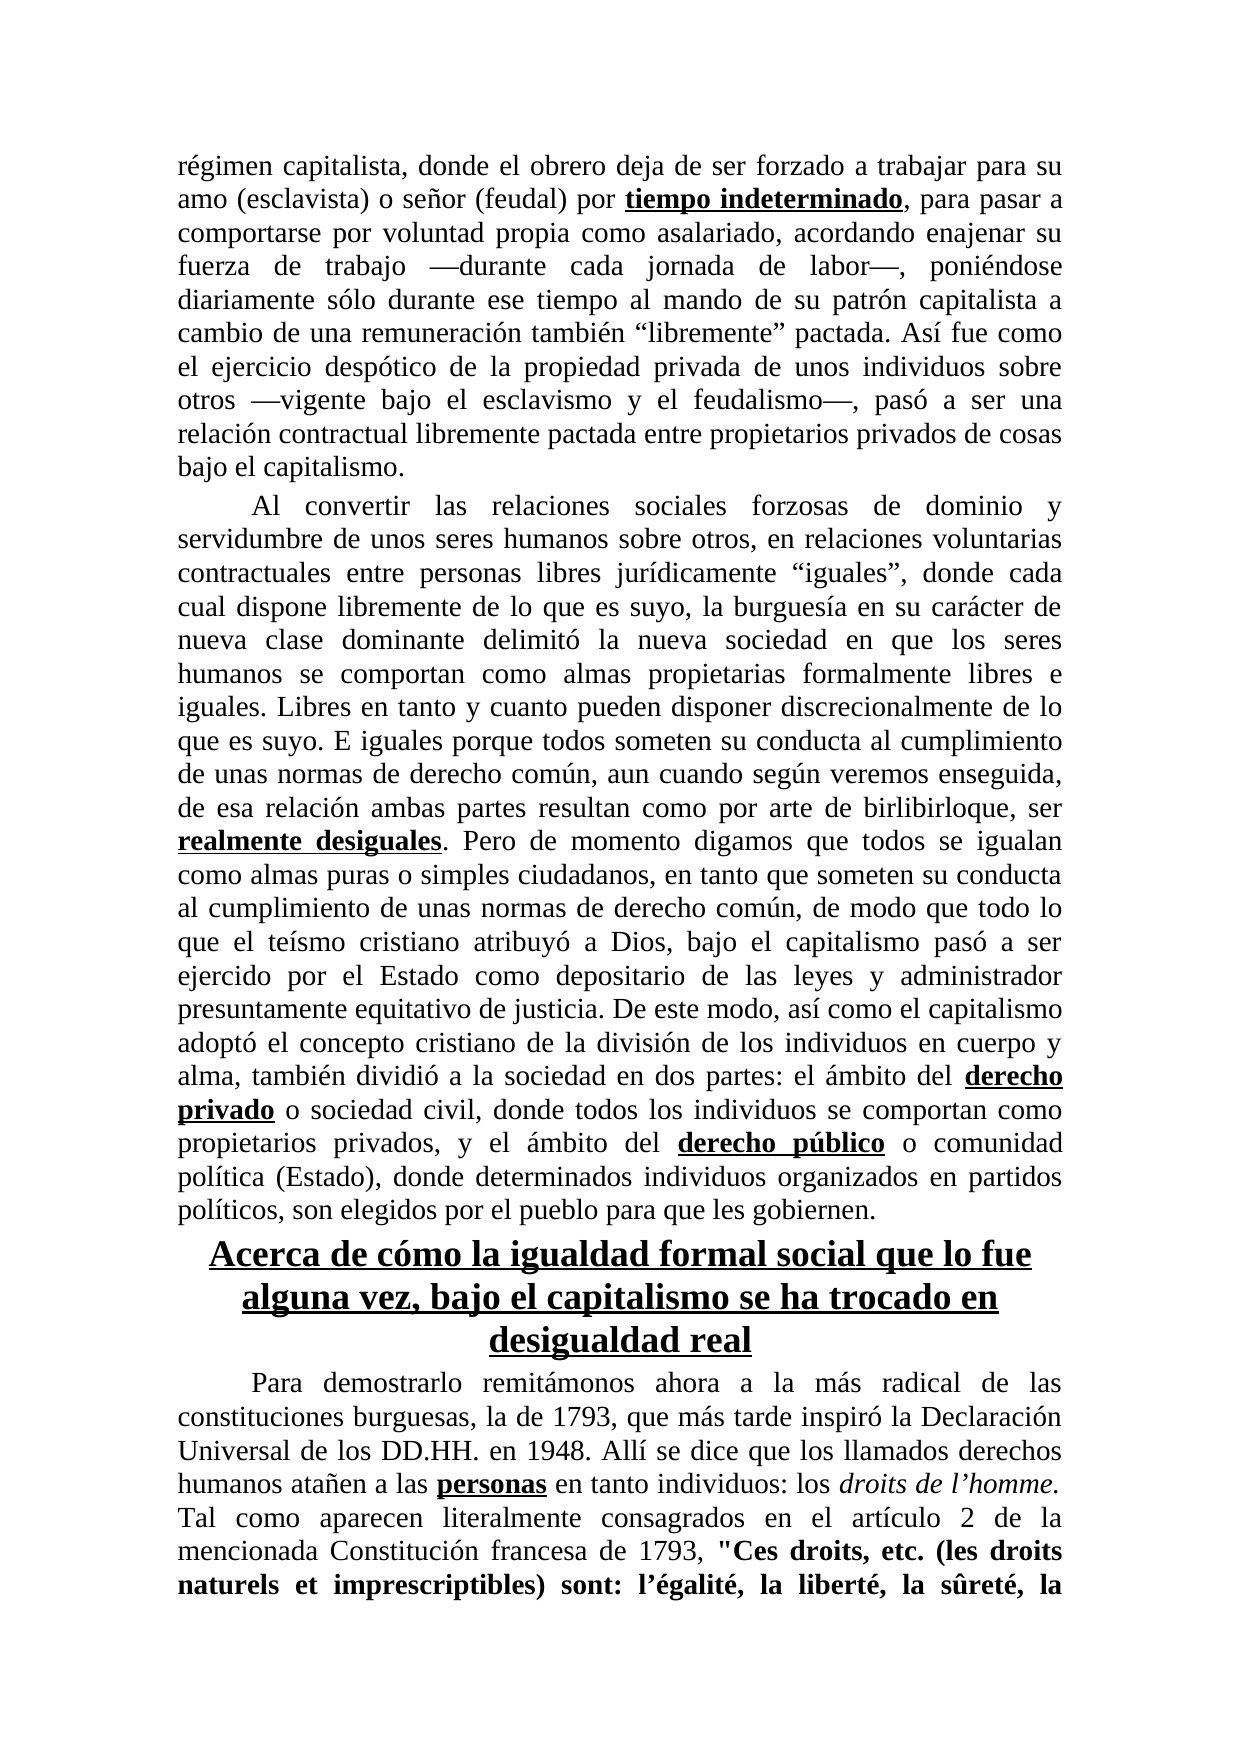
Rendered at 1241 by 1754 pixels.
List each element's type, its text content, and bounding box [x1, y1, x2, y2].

text Al convertir las relaciones sociales forzosas de dominio y servidumbre de unos seres humanos sobre otros, en relaciones voluntarias contractuales entre personas libres jurídicamente “iguales”, donde cada cual dispone libremente de lo que es suyo, la burguesía en su carácter de nueva clase dominante delimitó la nueva sociedad en que los seres humanos se comportan como almas propietarias formalmente libres e iguales. Libres en tanto y cuanto pueden disponer discrecionalmente de lo que es suyo. E iguales porque todos someten su conducta al cumplimiento de unas normas de derecho común, aun cuando según veremos enseguida, de esa relación ambas partes resultan como por arte de birlibirloque, ser realmente desiguales. Pero de momento digamos que todos se igualan como almas puras o simples ciudadanos, en tanto que someten su conducta al cumplimiento de unas normas de derecho común, de modo que todo lo que el teísmo cristiano atribuyó a Dios, bajo el capitalismo pasó a ser ejercido por el Estado como depositario de las leyes y administrador presuntamente equitativo de justicia. De este modo, así como el capitalismo adoptó el concepto cristiano de la división de los individuos en cuerpo y alma, también dividió a la sociedad en dos partes: el ámbito del derecho privado o sociedad civil, donde todos los individuos se comportan como propietarios privados, y el ámbito del derecho público o comunidad política (Estado), donde determinados individuos organizados en partidos políticos, son elegidos por el pueblo para que les gobiernen. [177, 488, 1063, 1226]
text Acerca de cómo la igualdad formal social que lo fue alguna vez, bajo el capitalismo se ha trocado en desigualdad real [177, 1231, 1063, 1361]
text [177, 148, 1063, 483]
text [177, 1366, 1063, 1600]
